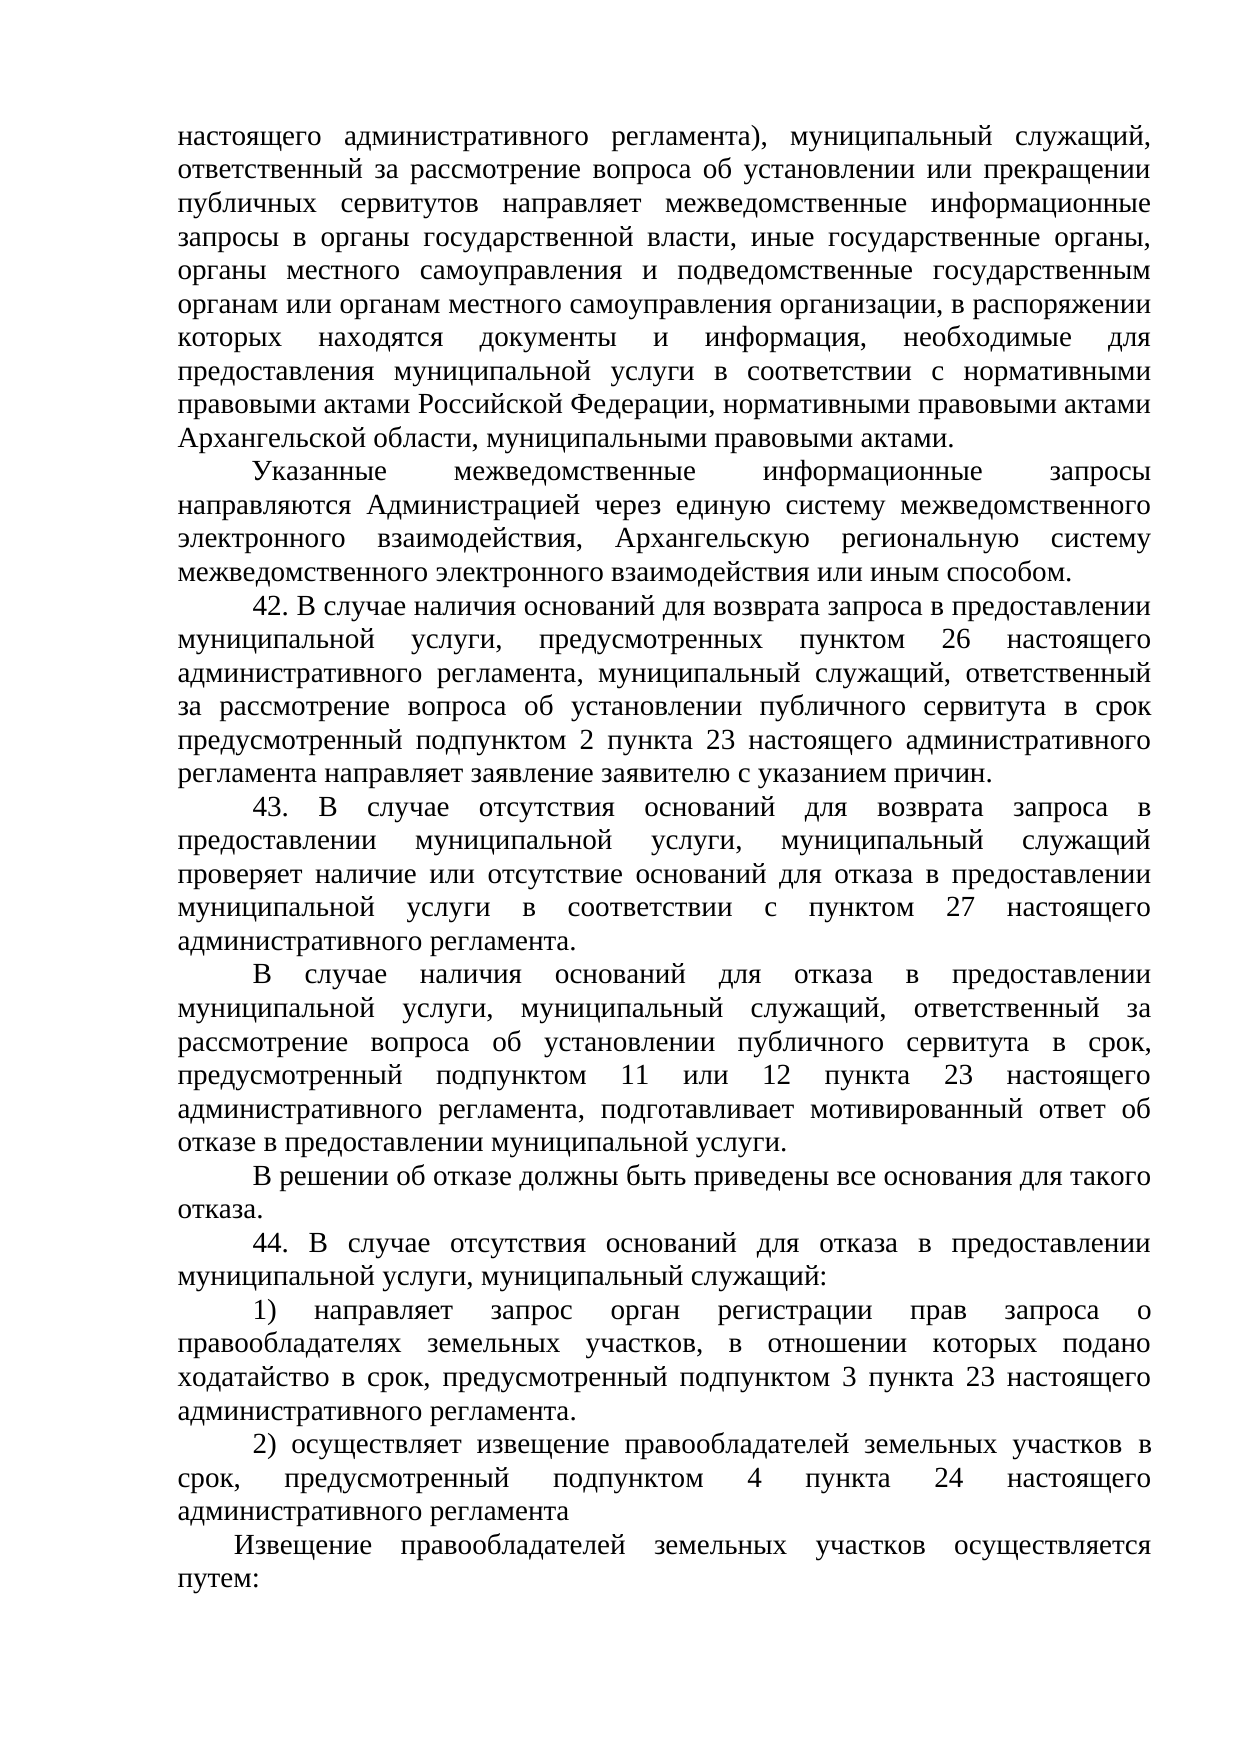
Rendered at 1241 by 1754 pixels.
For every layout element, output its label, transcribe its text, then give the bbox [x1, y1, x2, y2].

text 43. В случае отсутствия оснований для возврата запроса в предоставлении муниципальной услуги, муниципальный служащий проверяет наличие или отсутствие оснований для отказа в предоставлении муниципальной услуги в соответствии с пунктом 27 настоящего административного регламента. [177, 789, 1152, 957]
text 1) направляет запрос орган регистрации прав запроса о правообладателях земельных участков, в отношении которых подано ходатайство в срок, предусмотренный подпунктом 3 пункта 23 настоящего административного регламента. [177, 1292, 1152, 1426]
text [177, 118, 1152, 453]
text 44. В случае отсутствия оснований для отказа в предоставлении муниципальной услуги, муниципальный служащий: [177, 1225, 1152, 1292]
text 2) осуществляет извещение правообладателей земельных участков в срок, предусмотренный подпунктом 4 пункта 24 настоящего административного регламента [177, 1426, 1152, 1527]
text В решении об отказе должны быть приведены все основания для такого отказа. [177, 1158, 1152, 1225]
text Указанные межведомственные информационные запросы направляются Администрацией через единую систему межведомственного электронного взаимодействия, Архангельскую региональную систему межведомственного электронного взаимодействия или иным способом. [177, 453, 1152, 588]
text В случае наличия оснований для отказа в предоставлении муниципальной услуги, муниципальный служащий, ответственный за рассмотрение вопроса об установлении публичного сервитута в срок, предусмотренный подпунктом 11 или 12 пункта 23 настоящего административного регламента, подготавливает мотивированный ответ об отказе в предоставлении муниципальной услуги. [177, 957, 1152, 1158]
text Извещение правообладателей земельных участков осуществляется путем: [177, 1527, 1152, 1594]
text 42. В случае наличия оснований для возврата запроса в предоставлении муниципальной услуги, предусмотренных пунктом 26 настоящего административного регламента, муниципальный служащий, ответственный за рассмотрение вопроса об установлении публичного сервитута в срок предусмотренный подпунктом 2 пункта 23 настоящего административного регламента направляет заявление заявителю с указанием причин. [177, 588, 1152, 789]
